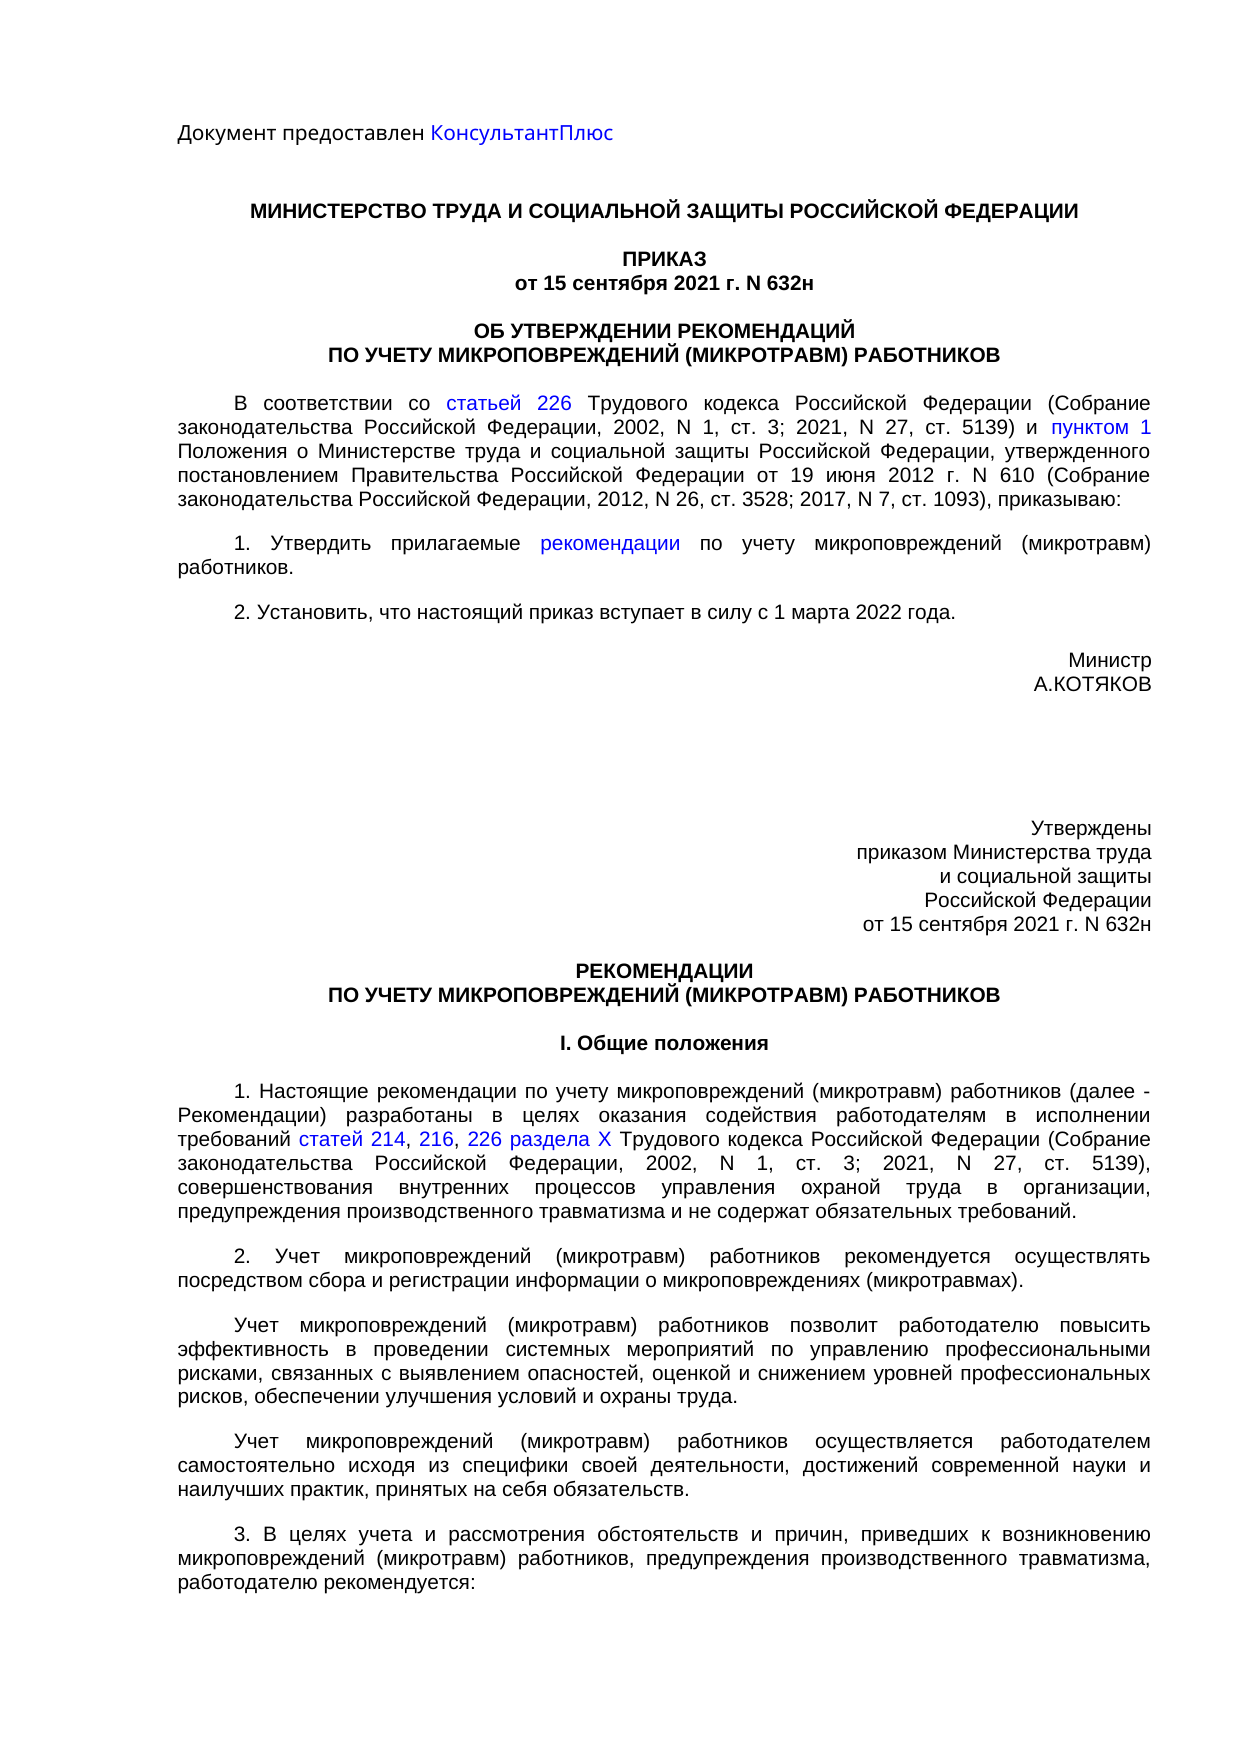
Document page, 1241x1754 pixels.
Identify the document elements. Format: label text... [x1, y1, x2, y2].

text Учет микроповреждений (микротравм) работников позволит работодателю повысить эффективность в проведении системных мероприятий по управлению профессиональными рисками, связанных с выявлением опасностей, оценкой и снижением уровней профессиональных рисков, обеспечении улучшения условий и охраны труда. [177, 1312, 1152, 1408]
title МИНИСТЕРСТВО ТРУДА И СОЦИАЛЬНОЙ ЗАЩИТЫ РОССИЙСКОЙ ФЕДЕРАЦИИ [177, 199, 1152, 223]
text Российской Федерации [177, 887, 1152, 911]
title ПО УЧЕТУ МИКРОПОВРЕЖДЕНИЙ (МИКРОТРАВМ) РАБОТНИКОВ [177, 343, 1152, 367]
text и социальной защиты [177, 863, 1152, 887]
text Министр [177, 648, 1152, 672]
text 3. В целях учета и рассмотрения обстоятельств и причин, приведших к возникновению микроповреждений (микротравм) работников, предупреждения производственного травматизма, работодателю рекомендуется: [177, 1522, 1152, 1594]
text 2. Учет микроповреждений (микротравм) работников рекомендуется осуществлять посредством сбора и регистрации информации о микроповреждениях (микротравмах). [177, 1244, 1152, 1292]
title от 15 сентября 2021 г. N 632н [177, 271, 1152, 295]
text 2. Установить, что настоящий приказ вступает в силу с 1 марта 2022 года. [177, 600, 1152, 624]
text Учет микроповреждений (микротравм) работников осуществляется работодателем самостоятельно исходя из специфики своей деятельности, достижений современной науки и наилучших практик, принятых на себя обязательств. [177, 1429, 1152, 1501]
text от 15 сентября 2021 г. N 632н [177, 911, 1152, 935]
text Утверждены [177, 816, 1152, 839]
title ПРИКАЗ [177, 247, 1152, 271]
text 1. Утвердить прилагаемые рекомендации по учету микроповреждений (микротравм) работников. [177, 531, 1152, 579]
title ОБ УТВЕРЖДЕНИИ РЕКОМЕНДАЦИЙ [177, 319, 1152, 343]
title Документ предоставлен КонсультантПлюс [177, 118, 1152, 175]
title I. Общие положения [177, 1031, 1152, 1055]
title ПО УЧЕТУ МИКРОПОВРЕЖДЕНИЙ (МИКРОТРАВМ) РАБОТНИКОВ [177, 983, 1152, 1007]
text А.КОТЯКОВ [177, 672, 1152, 696]
title РЕКОМЕНДАЦИИ [177, 959, 1152, 983]
text приказом Министерства труда [177, 839, 1152, 863]
text 1. Настоящие рекомендации по учету микроповреждений (микротравм) работников (далее - Рекомендации) разработаны в целях оказания содействия работодателям в исполнении требований статей 214, 216, 226 раздела X Трудового кодекса Российской Федерации (Собрание законодательства Российской Федерации, 2002, N 1, ст. 3; 2021, N 27, ст. 5139), совершенствования внутренних процессов управления охраной труда в организации, предупреждения производственного травматизма и не содержат обязательных требований. [177, 1079, 1152, 1223]
text В соответствии со статьей 226 Трудового кодекса Российской Федерации (Собрание законодательства Российской Федерации, 2002, N 1, ст. 3; 2021, N 27, ст. 5139) и пунктом 1 Положения о Министерстве труда и социальной защиты Российской Федерации, утвержденного постановлением Правительства Российской Федерации от 19 июня 2012 г. N 610 (Собрание законодательства Российской Федерации, 2012, N 26, ст. 3528; 2017, N 7, ст. 1093), приказываю: [177, 391, 1152, 510]
